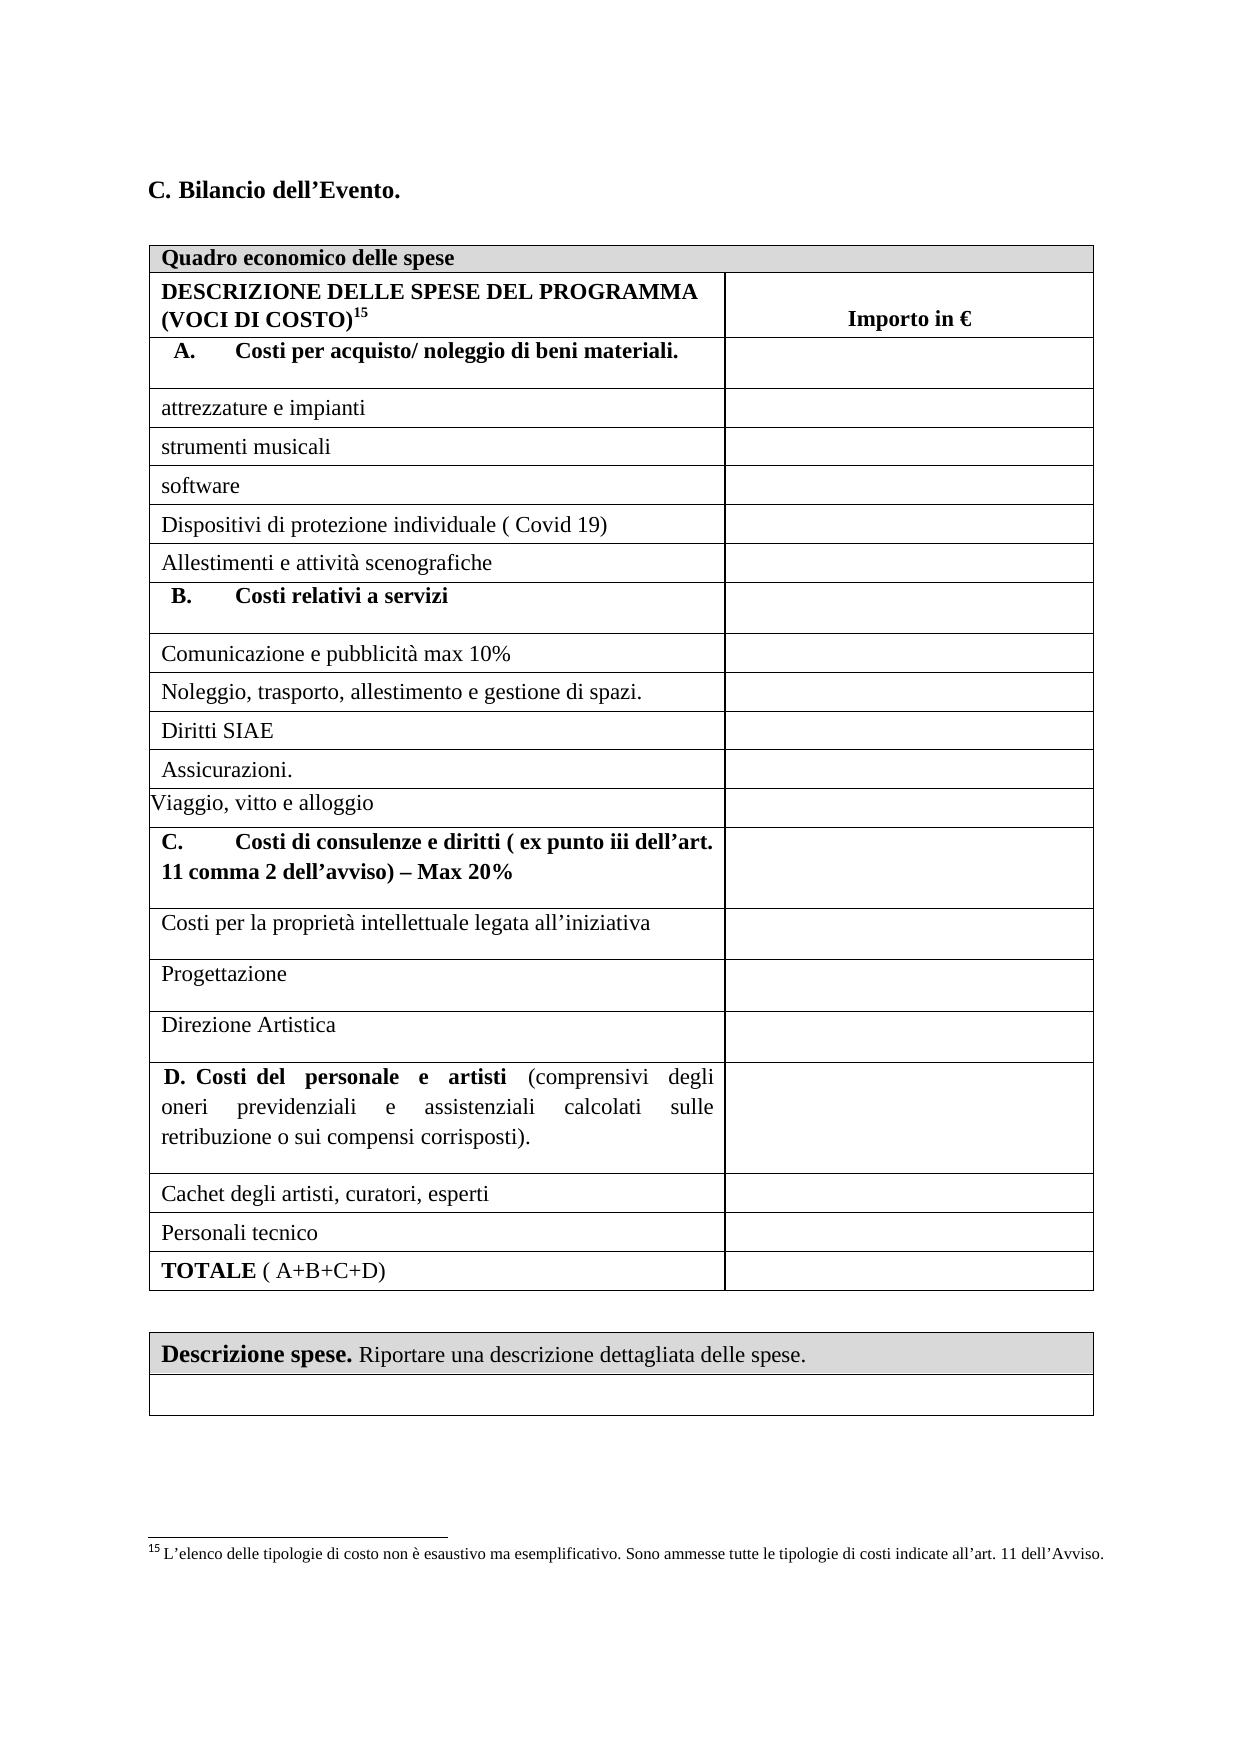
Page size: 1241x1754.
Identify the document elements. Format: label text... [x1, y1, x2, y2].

table_cell Assicurazioni. [150, 750, 724, 788]
table_cell [726, 466, 1093, 504]
table_cell DESCRIZIONE DELLE SPESE DEL PROGRAMMA (VOCI DI COSTO)15 [150, 273, 724, 337]
table_header Quadro economico delle spese [150, 246, 1093, 272]
table_cell Importo in € [726, 273, 1093, 337]
table_cell [726, 712, 1093, 749]
table_cell [726, 673, 1093, 711]
table_cell [726, 428, 1093, 465]
table_cell B. Costi relativi a servizi [150, 583, 724, 633]
table_cell [726, 634, 1093, 672]
table_cell [726, 1012, 1093, 1062]
table_cell software [150, 466, 724, 504]
table_cell [726, 1213, 1093, 1251]
table_cell Comunicazione e pubblicità max 10% [150, 634, 724, 672]
table_cell [726, 505, 1093, 543]
table_cell [726, 960, 1093, 1011]
table_cell Diritti SIAE [150, 712, 724, 749]
table_header Descrizione spese. Riportare una descrizione dettagliata delle spese. [150, 1333, 1093, 1373]
table_cell Personali tecnico [150, 1213, 724, 1251]
table_cell C. Costi di consulenze e diritti ( ex punto iii dell’art. 11 comma 2 dell’avviso) – Max 20% [150, 828, 724, 908]
table_cell [726, 789, 1093, 827]
table_cell Allestimenti e attività scenografiche [150, 544, 724, 582]
table_cell [726, 338, 1093, 388]
table_cell [726, 750, 1093, 788]
table_cell Progettazione [150, 960, 724, 1011]
table_cell D. Costi del personale e artisti (comprensivi degli oneri previdenziali e assistenziali calcolati sulle retribuzione o sui compensi corrisposti). [150, 1063, 724, 1173]
table_cell A. Costi per acquisto/ noleggio di beni materiali. [150, 338, 724, 388]
table_cell [726, 583, 1093, 633]
table_cell [726, 1252, 1093, 1290]
table_cell [726, 1174, 1093, 1212]
table_cell Noleggio, trasporto, allestimento e gestione di spazi. [150, 673, 724, 711]
table_cell [726, 544, 1093, 582]
table_cell [726, 909, 1093, 959]
table_cell attrezzature e impianti [150, 389, 724, 427]
table_cell TOTALE ( A+B+C+D) [150, 1252, 724, 1290]
text 15 L’elenco delle tipologie di costo non è esaustivo ma esemplificativo. Sono ammesse tutte le tipologie di costi indicate all’art. 11 dell’Avviso. [148, 1541, 1194, 1563]
table_cell strumenti musicali [150, 428, 724, 465]
table_cell [726, 389, 1093, 427]
table_cell Dispositivi di protezione individuale ( Covid 19) [150, 505, 724, 543]
table_cell [726, 828, 1093, 908]
list Bilancio dell’Evento. [148, 175, 1194, 204]
table_cell Direzione Artistica [150, 1012, 724, 1062]
table_cell [726, 1063, 1093, 1173]
table_cell Cachet degli artisti, curatori, esperti [150, 1174, 724, 1212]
table_cell [150, 1375, 1093, 1414]
table_cell Costi per la proprietà intellettuale legata all’iniziativa [150, 909, 724, 959]
table_cell Viaggio, vitto e alloggio [150, 789, 724, 827]
